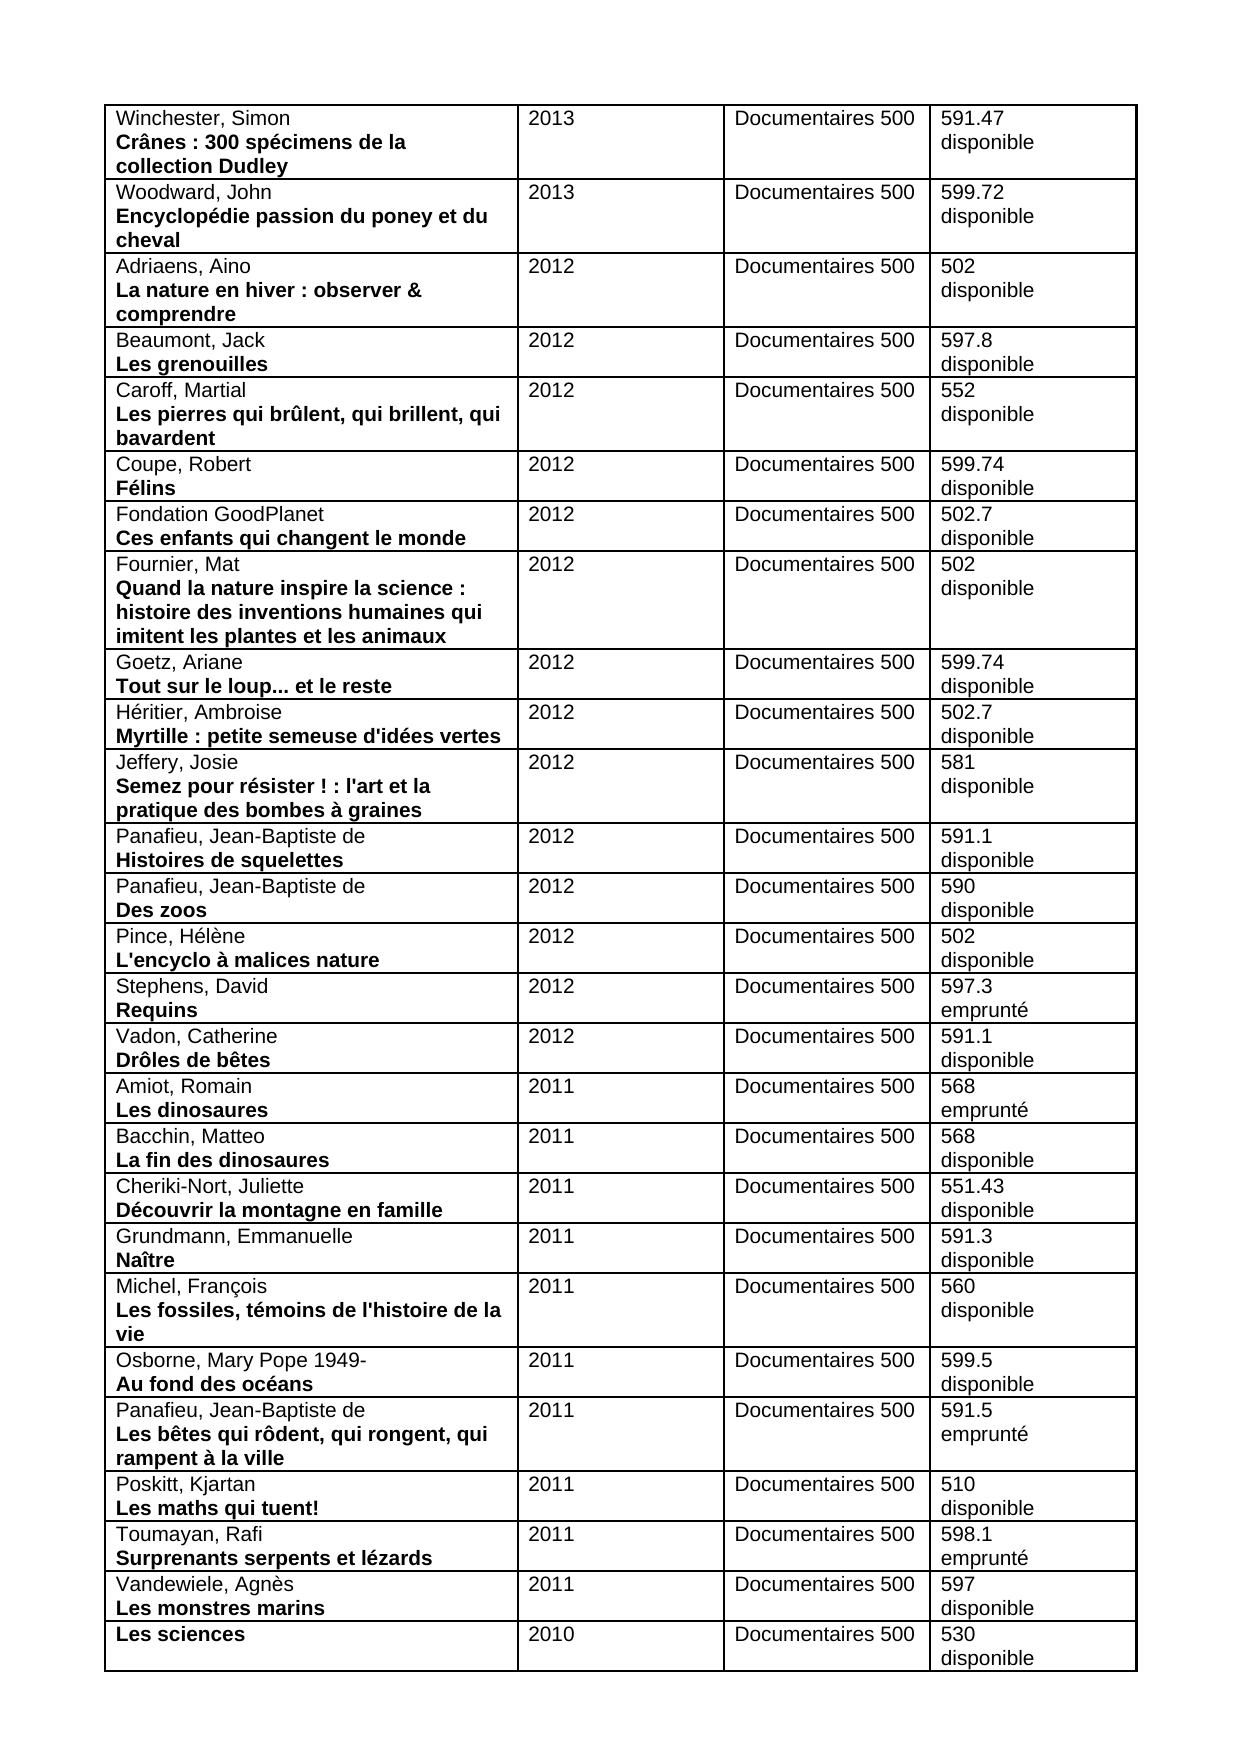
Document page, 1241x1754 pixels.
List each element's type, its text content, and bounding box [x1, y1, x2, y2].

table_cell 2012 [519, 552, 723, 648]
table_cell Pince, Hélène L'encyclo à malices nature [106, 924, 517, 972]
table_cell Documentaires 500 [725, 328, 929, 376]
table_cell 502 disponible [931, 552, 1135, 648]
table_cell 2010 [519, 1622, 723, 1670]
table_cell Goetz, Ariane Tout sur le loup... et le reste [106, 650, 517, 698]
table_cell Grundmann, Emmanuelle Naître [106, 1224, 517, 1272]
table_cell Vandewiele, Agnès Les monstres marins [106, 1572, 517, 1620]
table_cell 591.1 disponible [931, 824, 1135, 872]
table_cell 599.74 disponible [931, 452, 1135, 500]
table_cell 2012 [519, 700, 723, 748]
table_cell 591.47 disponible [931, 106, 1135, 178]
table_cell 2011 [519, 1224, 723, 1272]
table_cell Beaumont, Jack Les grenouilles [106, 328, 517, 376]
table_cell Documentaires 500 [725, 1398, 929, 1470]
table_cell 2011 [519, 1522, 723, 1570]
table_cell 502 disponible [931, 254, 1135, 326]
table_cell Fondation GoodPlanet Ces enfants qui changent le monde [106, 502, 517, 550]
table_cell Documentaires 500 [725, 1622, 929, 1670]
table_cell Documentaires 500 [725, 1124, 929, 1172]
table_cell Coupe, Robert Félins [106, 452, 517, 500]
table_cell Documentaires 500 [725, 452, 929, 500]
table_cell 2012 [519, 924, 723, 972]
table_cell Winchester, Simon Crânes : 300 spécimens de la collection Dudley [106, 106, 517, 178]
table_cell Documentaires 500 [725, 254, 929, 326]
table_cell 510 disponible [931, 1472, 1135, 1520]
table_cell 2011 [519, 1398, 723, 1470]
table_cell 2012 [519, 974, 723, 1022]
table_cell Documentaires 500 [725, 824, 929, 872]
table_cell Poskitt, Kjartan Les maths qui tuent! [106, 1472, 517, 1520]
table_cell 2011 [519, 1074, 723, 1122]
table_cell 2012 [519, 452, 723, 500]
table_cell 2012 [519, 824, 723, 872]
table_cell Documentaires 500 [725, 1024, 929, 1072]
table_cell 2011 [519, 1124, 723, 1172]
table_cell 560 disponible [931, 1274, 1135, 1346]
table_cell 591.5 emprunté [931, 1398, 1135, 1470]
table_cell Osborne, Mary Pope 1949- Au fond des océans [106, 1348, 517, 1396]
table_cell Cheriki-Nort, Juliette Découvrir la montagne en famille [106, 1174, 517, 1222]
table_cell Woodward, John Encyclopédie passion du poney et du cheval [106, 180, 517, 252]
table_cell 2012 [519, 650, 723, 698]
table_cell Fournier, Mat Quand la nature inspire la science : histoire des inventions humaines qui imitent les plantes et les animaux [106, 552, 517, 648]
table_cell 502.7 disponible [931, 502, 1135, 550]
table_cell Amiot, Romain Les dinosaures [106, 1074, 517, 1122]
table_cell Bacchin, Matteo La fin des dinosaures [106, 1124, 517, 1172]
table_cell Documentaires 500 [725, 650, 929, 698]
table_cell Caroff, Martial Les pierres qui brûlent, qui brillent, qui bavardent [106, 378, 517, 450]
table_cell Michel, François Les fossiles, témoins de l'histoire de la vie [106, 1274, 517, 1346]
table_cell 568 disponible [931, 1124, 1135, 1172]
table_cell 2012 [519, 378, 723, 450]
table_cell 2012 [519, 750, 723, 822]
table_cell Documentaires 500 [725, 502, 929, 550]
table_cell Documentaires 500 [725, 1572, 929, 1620]
table_cell 2012 [519, 874, 723, 922]
table_cell 2011 [519, 1274, 723, 1346]
table_cell 597.3 emprunté [931, 974, 1135, 1022]
table_cell 502.7 disponible [931, 700, 1135, 748]
table_cell 591.3 disponible [931, 1224, 1135, 1272]
table_cell 2011 [519, 1572, 723, 1620]
table_cell 599.72 disponible [931, 180, 1135, 252]
table_cell 2011 [519, 1472, 723, 1520]
table_cell 581 disponible [931, 750, 1135, 822]
table_cell Documentaires 500 [725, 750, 929, 822]
table_cell 2012 [519, 254, 723, 326]
table_cell Documentaires 500 [725, 180, 929, 252]
table_cell 2011 [519, 1174, 723, 1222]
table_cell Documentaires 500 [725, 974, 929, 1022]
table_cell 591.1 disponible [931, 1024, 1135, 1072]
table_cell 502 disponible [931, 924, 1135, 972]
table_cell Documentaires 500 [725, 378, 929, 450]
table_cell Documentaires 500 [725, 924, 929, 972]
table_cell Panafieu, Jean-Baptiste de Histoires de squelettes [106, 824, 517, 872]
table_cell Documentaires 500 [725, 1224, 929, 1272]
table_cell 597.8 disponible [931, 328, 1135, 376]
table_cell Panafieu, Jean-Baptiste de Des zoos [106, 874, 517, 922]
table_cell 2013 [519, 180, 723, 252]
table_cell 530 disponible [931, 1622, 1135, 1670]
table_cell Documentaires 500 [725, 1348, 929, 1396]
table_cell Vadon, Catherine Drôles de bêtes [106, 1024, 517, 1072]
table_cell Documentaires 500 [725, 1472, 929, 1520]
table_cell 598.1 emprunté [931, 1522, 1135, 1570]
table_cell Héritier, Ambroise Myrtille : petite semeuse d'idées vertes [106, 700, 517, 748]
table_cell Documentaires 500 [725, 1074, 929, 1122]
table_cell 590 disponible [931, 874, 1135, 922]
table_cell Documentaires 500 [725, 552, 929, 648]
table_cell Panafieu, Jean-Baptiste de Les bêtes qui rôdent, qui rongent, qui rampent à la ville [106, 1398, 517, 1470]
table_cell Jeffery, Josie Semez pour résister ! : l'art et la pratique des bombes à graines [106, 750, 517, 822]
table_cell Documentaires 500 [725, 1174, 929, 1222]
table_cell 2012 [519, 502, 723, 550]
table_cell 2012 [519, 328, 723, 376]
table_cell 568 emprunté [931, 1074, 1135, 1122]
table_cell Adriaens, Aino La nature en hiver : observer & comprendre [106, 254, 517, 326]
table_cell 552 disponible [931, 378, 1135, 450]
table_cell 551.43 disponible [931, 1174, 1135, 1222]
table_cell Les sciences [106, 1622, 517, 1670]
table_cell 599.74 disponible [931, 650, 1135, 698]
table_cell Stephens, David Requins [106, 974, 517, 1022]
table_cell Documentaires 500 [725, 1522, 929, 1570]
table_cell 2012 [519, 1024, 723, 1072]
table_cell Documentaires 500 [725, 700, 929, 748]
table_cell Documentaires 500 [725, 874, 929, 922]
table_cell Toumayan, Rafi Surprenants serpents et lézards [106, 1522, 517, 1570]
table_cell 2011 [519, 1348, 723, 1396]
table_cell 597 disponible [931, 1572, 1135, 1620]
table_cell Documentaires 500 [725, 106, 929, 178]
table_cell 2013 [519, 106, 723, 178]
table_cell 599.5 disponible [931, 1348, 1135, 1396]
table_cell Documentaires 500 [725, 1274, 929, 1346]
